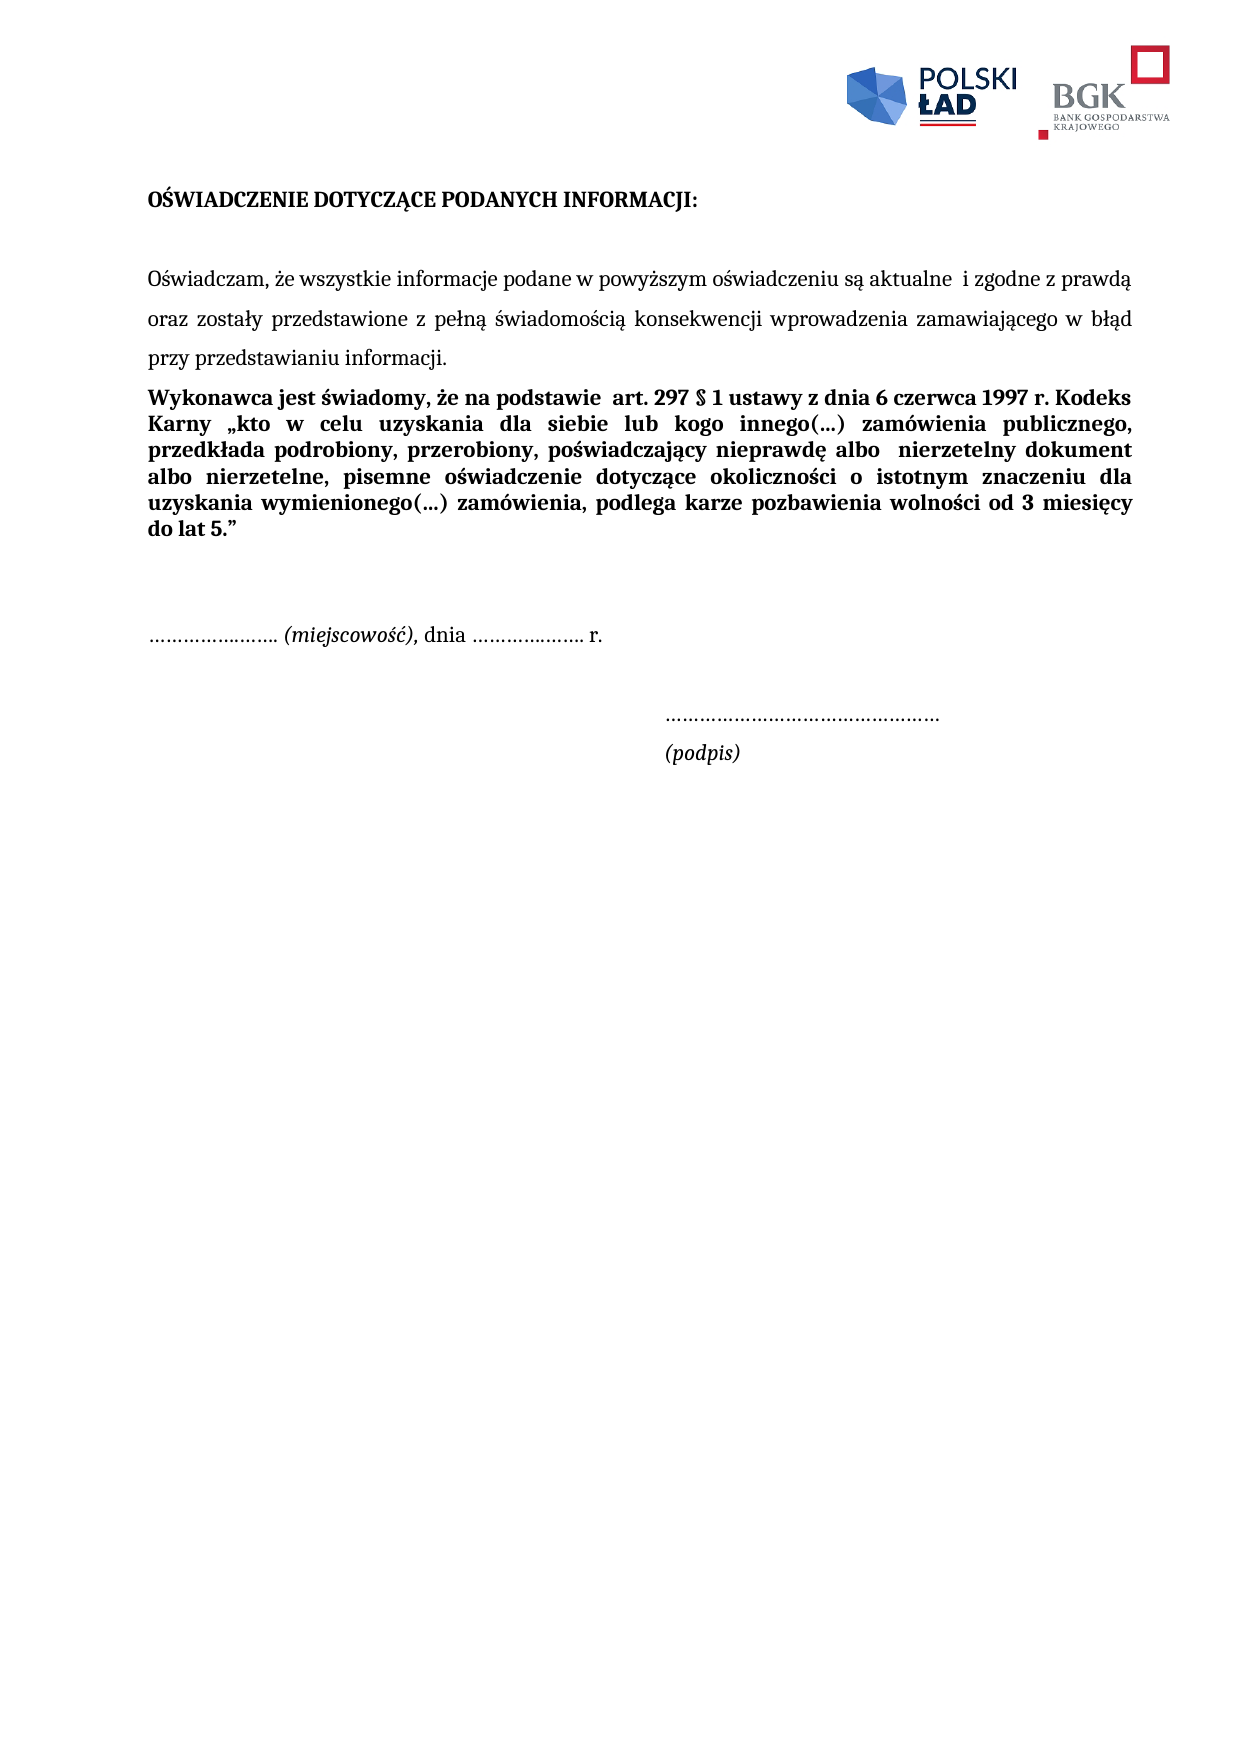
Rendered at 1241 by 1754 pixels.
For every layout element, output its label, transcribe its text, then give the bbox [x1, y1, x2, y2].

text (podpis) [590, 740, 1134, 766]
text Wykonawca jest świadomy, że na podstawie art. 297 § 1 ustawy z dnia 6 czerwca 1997 r. Kodeks Karny „kto w celu uzyskania dla siebie lub kogo innego(…) zamówienia publicznego, przedkłada podrobiony, przerobiony, poświadczający nieprawdę albo nierzetelny dokument albo nierzetelne, pisemne oświadczenie dotyczące okoliczności o istotnym znaczeniu dla uzyskania wymienionego(…) zamówienia, podlega karze pozbawienia wolności od 3 miesięcy do lat 5.” [148, 384, 1134, 543]
text …………….……. (miejscowość), dnia ………….……. r. [148, 622, 1134, 648]
text ………………………………………… [148, 701, 1134, 727]
text OŚWIADCZENIE DOTYCZĄCE PODANYCH INFORMACJI: [148, 187, 1134, 213]
text Oświadczam, że wszystkie informacje podane w powyższym oświadczeniu są aktualne i zgodne z prawdą oraz zostały przedstawione z pełną świadomością konsekwencji wprowadzenia zamawiającego w błąd przy przedstawianiu informacji. [148, 266, 1134, 371]
